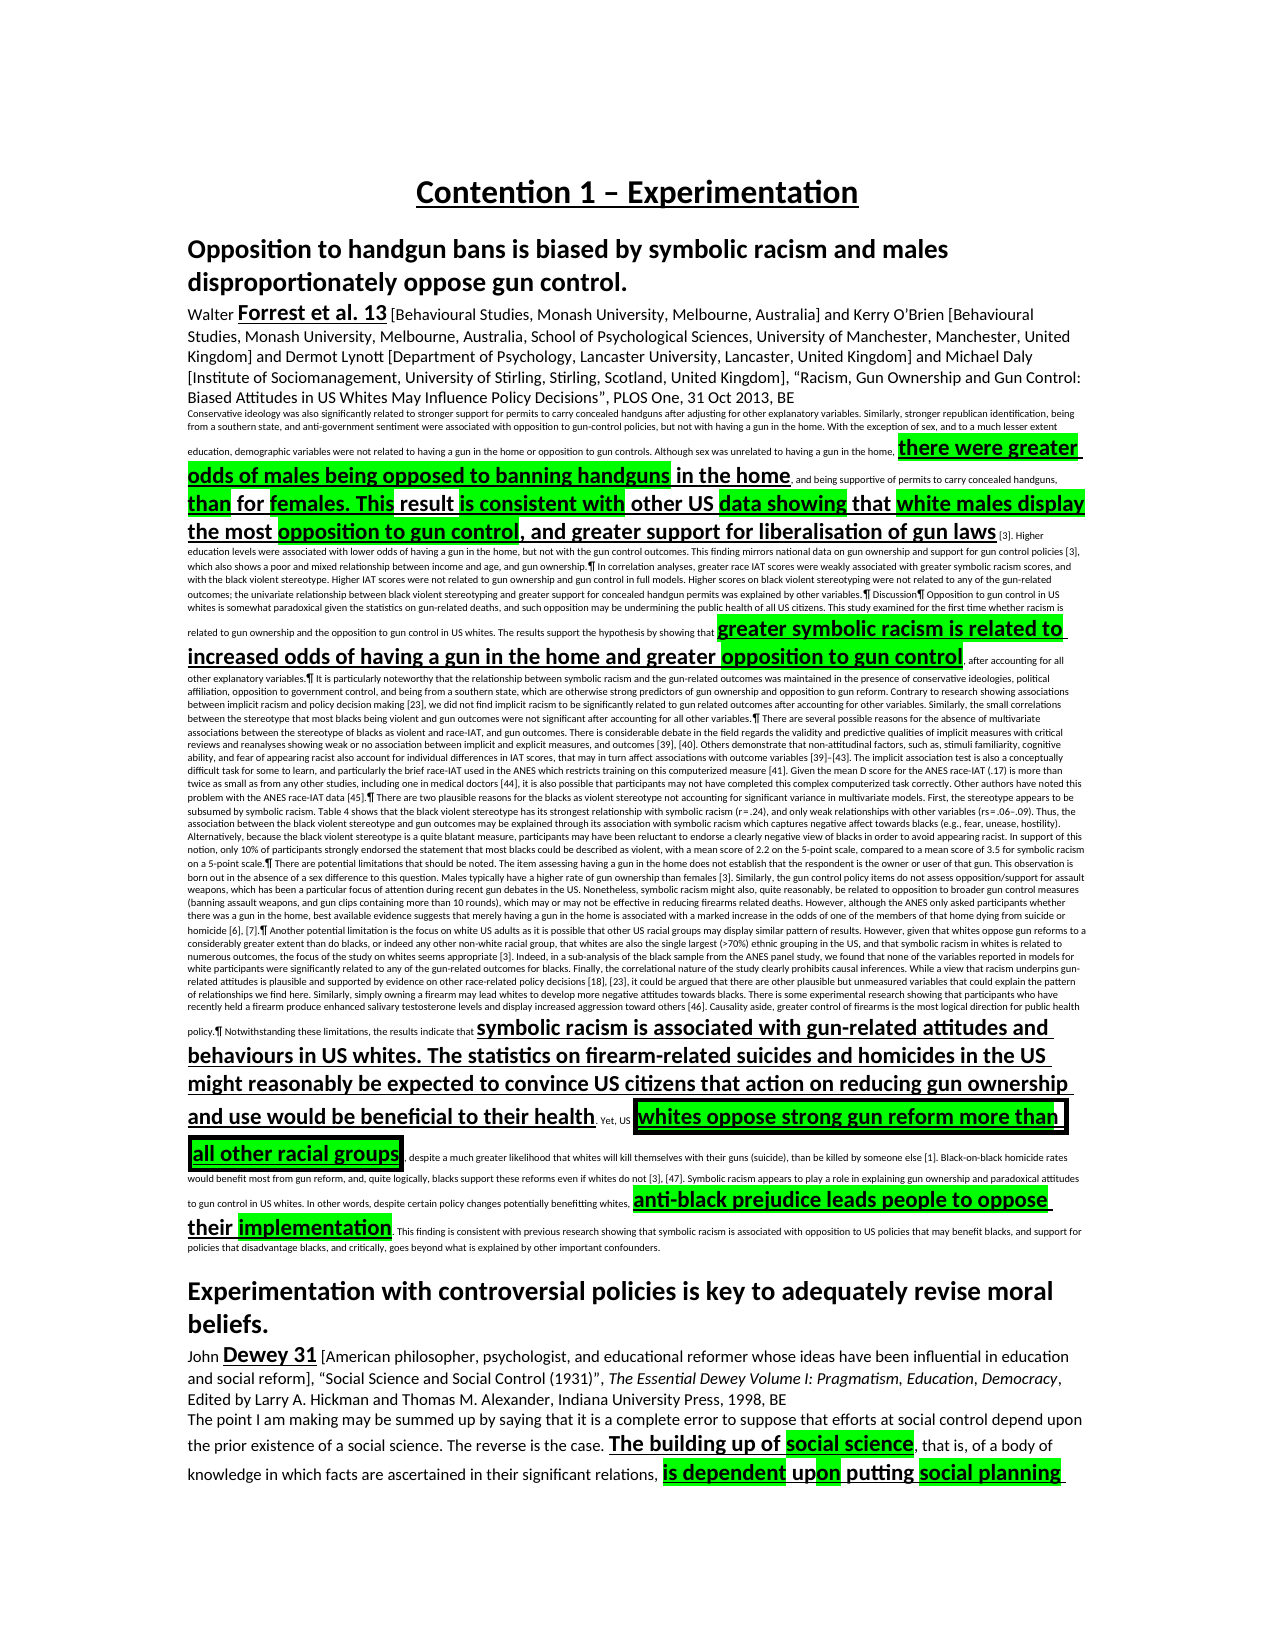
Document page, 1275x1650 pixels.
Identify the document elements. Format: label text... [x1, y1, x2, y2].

text Walter Forrest et al. 13 [Behavioural Studies, Monash University, Melbourne, Australia] and Kerry O’Brien [Behavioural Studies, Monash University, Melbourne, Australia, School of Psychological Sciences, University of Manchester, Manchester, United Kingdom] and Dermot Lynott [Department of Psychology, Lancaster University, Lancaster, United Kingdom] and Michael Daly [Institute of Sociomanagement, University of Stirling, Stirling, Scotland, United Kingdom], “Racism, Gun Ownership and Gun Control: Biased Attitudes in US Whites May Influence Policy Decisions”, PLOS One, 31 Oct 2013, BE [187, 298, 1087, 408]
text Conservative ideology was also significantly related to stronger support for permits to carry concealed handguns after adjusting for other explanatory variables. Similarly, stronger republican identification, being from a southern state, and anti-government sentiment were associated with opposition to gun-control policies, but not with having a gun in the home. With the exception of sex, and to a much lesser extent education, demographic variables were not related to having a gun in the home or opposition to gun controls. Although sex was unrelated to having a gun in the home, there were greater odds of males being opposed to banning handguns in the home, and being supportive of permits to carry concealed handguns, than for females. This result is consistent with other US data showing that white males display the most opposition to gun control, and greater support for liberalisation of gun laws [3]. Higher education levels were associated with lower odds of having a gun in the home, but not with the gun control outcomes. This finding mirrors national data on gun ownership and support for gun control policies [3], which also shows a poor and mixed relationship between income and age, and gun ownership.¶ In correlation analyses, greater race IAT scores were weakly associated with greater symbolic racism scores, and with the black violent stereotype. Higher IAT scores were not related to gun ownership and gun control in full models. Higher scores on black violent stereotyping were not related to any of the gun-related outcomes; the univariate relationship between black violent stereotyping and greater support for concealed handgun permits was explained by other variables.¶ Discussion¶ Opposition to gun control in US whites is somewhat paradoxical given the statistics on gun-related deaths, and such opposition may be undermining the public health of all US citizens. This study examined for the first time whether racism is related to gun ownership and the opposition to gun control in US whites. The results support the hypothesis by showing that greater symbolic racism is related to increased odds of having a gun in the home and greater opposition to gun control, after accounting for all other explanatory variables.¶ It is particularly noteworthy that the relationship between symbolic racism and the gun-related outcomes was maintained in the presence of conservative ideologies, political affiliation, opposition to government control, and being from a southern state, which are otherwise strong predictors of gun ownership and opposition to gun reform. Contrary to research showing associations between implicit racism and policy decision making [23], we did not find implicit racism to be significantly related to gun related outcomes after accounting for other variables. Similarly, the small correlations between the stereotype that most blacks being violent and gun outcomes were not significant after accounting for all other variables.¶ There are several possible reasons for the absence of multivariate associations between the stereotype of blacks as violent and race-IAT, and gun outcomes. There is considerable debate in the field regards the validity and predictive qualities of implicit measures with critical reviews and reanalyses showing weak or no association between implicit and explicit measures, and outcomes [39], [40]. Others demonstrate that non-attitudinal factors, such as, stimuli familiarity, cognitive ability, and fear of appearing racist also account for individual differences in IAT scores, that may in turn affect associations with outcome variables [39]–[43]. The implicit association test is also a conceptually difficult task for some to learn, and particularly the brief race-IAT used in the ANES which restricts training on this computerized measure [41]. Given the mean D score for the ANES race-IAT (.17) is more than twice as small as from any other studies, including one in medical doctors [44], it is also possible that participants may not have completed this complex computerized task correctly. Other authors have noted this problem with the ANES race-IAT data [45].¶ There are two plausible reasons for the blacks as violent stereotype not accounting for significant variance in multivariate models. First, the stereotype appears to be subsumed by symbolic racism. Table 4 shows that the black violent stereotype has its strongest relationship with symbolic racism (r = .24), and only weak relationships with other variables (rs = .06–.09). Thus, the association between the black violent stereotype and gun outcomes may be explained through its association with symbolic racism which captures negative affect towards blacks (e.g., fear, unease, hostility). Alternatively, because the black violent stereotype is a quite blatant measure, participants may have been reluctant to endorse a clearly negative view of blacks in order to avoid appearing racist. In support of this notion, only 10% of participants strongly endorsed the statement that most blacks could be described as violent, with a mean score of 2.2 on the 5-point scale, compared to a mean score of 3.5 for symbolic racism on a 5-point scale.¶ There are potential limitations that should be noted. The item assessing having a gun in the home does not establish that the respondent is the owner or user of that gun. This observation is born out in the absence of a sex difference to this question. Males typically have a higher rate of gun ownership than females [3]. Similarly, the gun control policy items do not assess opposition/support for assault weapons, which has been a particular focus of attention during recent gun debates in the US. Nonetheless, symbolic racism might also, quite reasonably, be related to opposition to broader gun control measures (banning assault weapons, and gun clips containing more than 10 rounds), which may or may not be effective in reducing firearms related deaths. However, although the ANES only asked participants whether there was a gun in the home, best available evidence suggests that merely having a gun in the home is associated with a marked increase in the odds of one of the members of that home dying from suicide or homicide [6], [7].¶ Another potential limitation is the focus on white US adults as it is possible that other US racial groups may display similar pattern of results. However, given that whites oppose gun reforms to a considerably greater extent than do blacks, or indeed any other non-white racial group, that whites are also the single largest (>70%) ethnic grouping in the US, and that symbolic racism in whites is related to numerous outcomes, the focus of the study on whites seems appropriate [3]. Indeed, in a sub-analysis of the black sample from the ANES panel study, we found that none of the variables reported in models for white participants were significantly related to any of the gun-related outcomes for blacks. Finally, the correlational nature of the study clearly prohibits causal inferences. While a view that racism underpins gun-related attitudes is plausible and supported by evidence on other race-related policy decisions [18], [23], it could be argued that there are other plausible but unmeasured variables that could explain the pattern of relationships we find here. Similarly, simply owning a firearm may lead whites to develop more negative attitudes towards blacks. There is some experimental research showing that participants who have recently held a firearm produce enhanced salivary testosterone levels and display increased aggression toward others [46]. Causality aside, greater control of firearms is the most logical direction for public health policy.¶ Notwithstanding these limitations, the results indicate that symbolic racism is associated with gun-related attitudes and behaviours in US whites. The statistics on firearm-related suicides and homicides in the US might reasonably be expected to convince US citizens that action on reducing gun ownership and use would be beneficial to their health. Yet, US whites oppose strong gun reform more than all other racial groups, despite a much greater likelihood that whites will kill themselves with their guns (suicide), than be killed by someone else [1]. Black-on-black homicide rates would benefit most from gun reform, and, quite logically, blacks support these reforms even if whites do not [3], [47]. Symbolic racism appears to play a role in explaining gun ownership and paradoxical attitudes to gun control in US whites. In other words, despite certain policy changes potentially benefitting whites, anti-black prejudice leads people to oppose their implementation. This finding is consistent with previous research showing that symbolic racism is associated with opposition to US policies that may benefit blacks, and support for policies that disadvantage blacks, and critically, goes beyond what is explained by other important confounders. [187, 408, 1087, 1254]
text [187, 1409, 1087, 1486]
subtitle Contention 1 – Experimentation [187, 171, 1087, 212]
subtitle Opposition to handgun bans is biased by symbolic racism and males disproportionately oppose gun control. [187, 232, 1087, 298]
subtitle Experimentation with controversial policies is key to adequately revise moral beliefs. [187, 1274, 1087, 1341]
text John Dewey 31 [American philosopher, psychologist, and educational reformer whose ideas have been influential in education and social reform], “Social Science and Social Control (1931)”, The Essential Dewey Volume I: Pragmatism, Education, Democracy, Edited by Larry A. Hickman and Thomas M. Alexander, Indiana University Press, 1998, BE [187, 1341, 1087, 1409]
